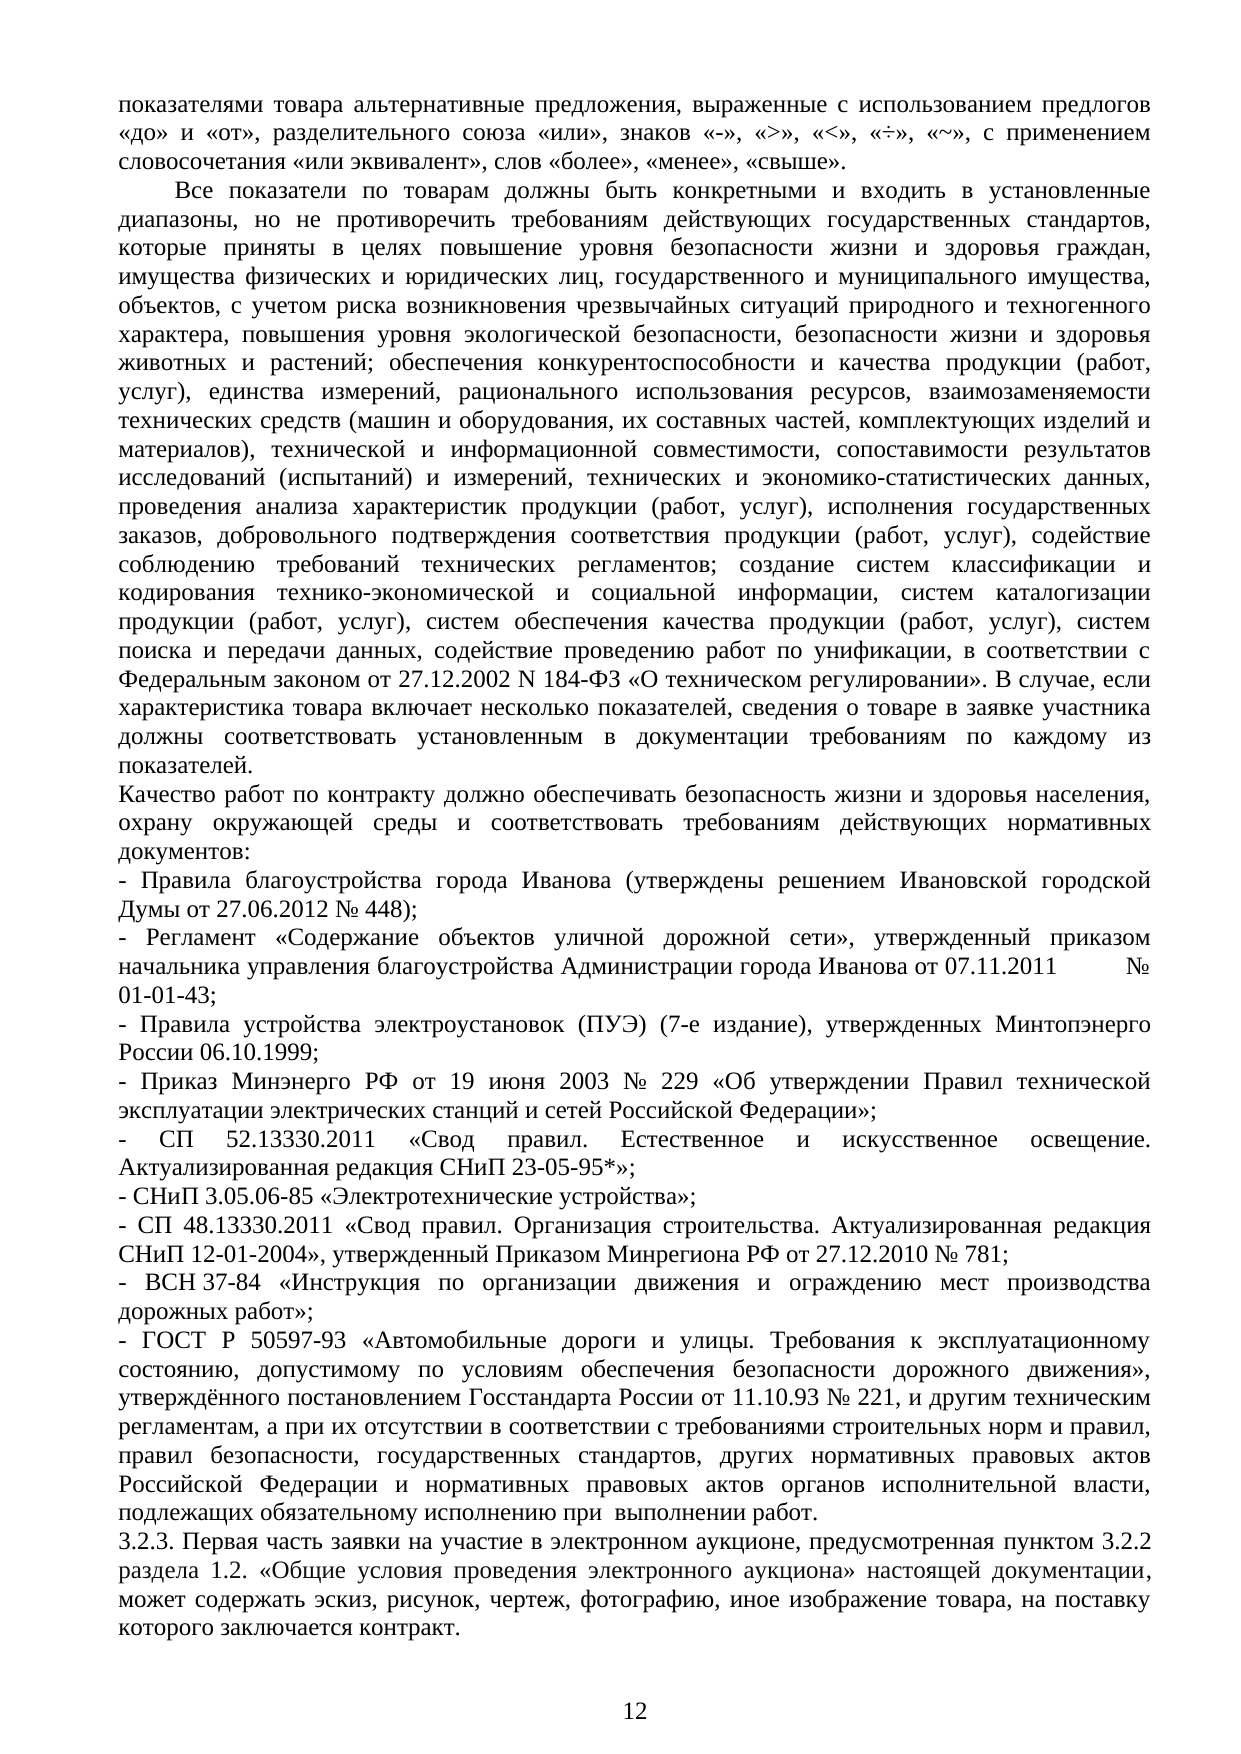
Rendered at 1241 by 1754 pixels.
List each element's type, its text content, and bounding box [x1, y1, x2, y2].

text - СП 48.13330.2011 «Свод правил. Организация строительства. Актуализированная редакция СНиП 12-01-2004», утвержденный Приказом Минрегиона РФ от 27.12.2010 № 781; [118, 1210, 1152, 1267]
text - ГОСТ Р 50597-93 «Автомобильные дороги и улицы. Требования к эксплуатационному состоянию, допустимому по условиям обеспечения безопасности дорожного движения», утверждённого постановлением Госстандарта России от 11.10.93 № 221, и другим техническим регламентам, а при их отсутствии в соответствии с требованиями строительных норм и правил, правил безопасности, государственных стандартов, других нормативных правовых актов Российской Федерации и нормативных правовых актов органов исполнительной власти, подлежащих обязательному исполнению при выполнении работ. [118, 1325, 1152, 1526]
text 3.2.3. Первая часть заявки на участие в электронном аукционе, предусмотренная пунктом 3.2.2 раздела 1.2. «Общие условия проведения электронного аукциона» настоящей документации, может содержать эскиз, рисунок, чертеж, фотографию, иное изображение товара, на поставку которого заключается контракт. [118, 1526, 1152, 1641]
text - Регламент «Содержание объектов уличной дорожной сети», утвержденный приказом начальника управления благоустройства Администрации города Иванова от 07.11.2011 № 01-01-43; [118, 922, 1152, 1009]
text Все показатели по товарам должны быть конкретными и входить в установленные диапазоны, но не противоречить требованиям действующих государственных стандартов, которые приняты в целях повышение уровня безопасности жизни и здоровья граждан, имущества физических и юридических лиц, государственного и муниципального имущества, объектов, с учетом риска возникновения чрезвычайных ситуаций природного и техногенного характера, повышения уровня экологической безопасности, безопасности жизни и здоровья животных и растений; обеспечения конкурентоспособности и качества продукции (работ, услуг), единства измерений, рационального использования ресурсов, взаимозаменяемости технических средств (машин и оборудования, их составных частей, комплектующих изделий и материалов), технической и информационной совместимости, сопоставимости результатов исследований (испытаний) и измерений, технических и экономико-статистических данных, проведения анализа характеристик продукции (работ, услуг), исполнения государственных заказов, добровольного подтверждения соответствия продукции (работ, услуг), содействие соблюдению требований технических регламентов; создание систем классификации и кодирования технико-экономической и социальной информации, систем каталогизации продукции (работ, услуг), систем обеспечения качества продукции (работ, услуг), систем поиска и передачи данных, содействие проведению работ по унификации, в соответствии с Федеральным законом от 27.12.2002 N 184-ФЗ «О техническом регулировании». В случае, если характеристика товара включает несколько показателей, сведения о товаре в заявке участника должны соответствовать установленным в документации требованиям по каждому из показателей. [118, 175, 1152, 779]
text - СНиП 3.05.06-85 «Электротехнические устройства»; [118, 1181, 1152, 1210]
text - Приказ Минэнерго РФ от 19 июня 2003 № 229 «Об утверждении Правил технической эксплуатации электрических станций и сетей Российской Федерации»; [118, 1066, 1152, 1124]
text - Правила благоустройства города Иванова (утверждены решением Ивановской городской Думы от 27.06.2012 № 448); [118, 865, 1152, 922]
text Качество работ по контракту должно обеспечивать безопасность жизни и здоровья населения, охрану окружающей среды и соответствовать требованиям действующих нормативных документов: [118, 779, 1152, 865]
text - СП 52.13330.2011 «Свод правил. Естественное и искусственное освещение. Актуализированная редакция СНиП 23-05-95*»; [118, 1124, 1152, 1181]
text - ВСН 37-84 «Инструкция по организации движения и ограждению мест производства дорожных работ»; [118, 1267, 1152, 1325]
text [118, 89, 1152, 175]
text - Правила устройства электроустановок (ПУЭ) (7-е издание), утвержденных Минтопэнерго России 06.10.1999; [118, 1009, 1152, 1066]
